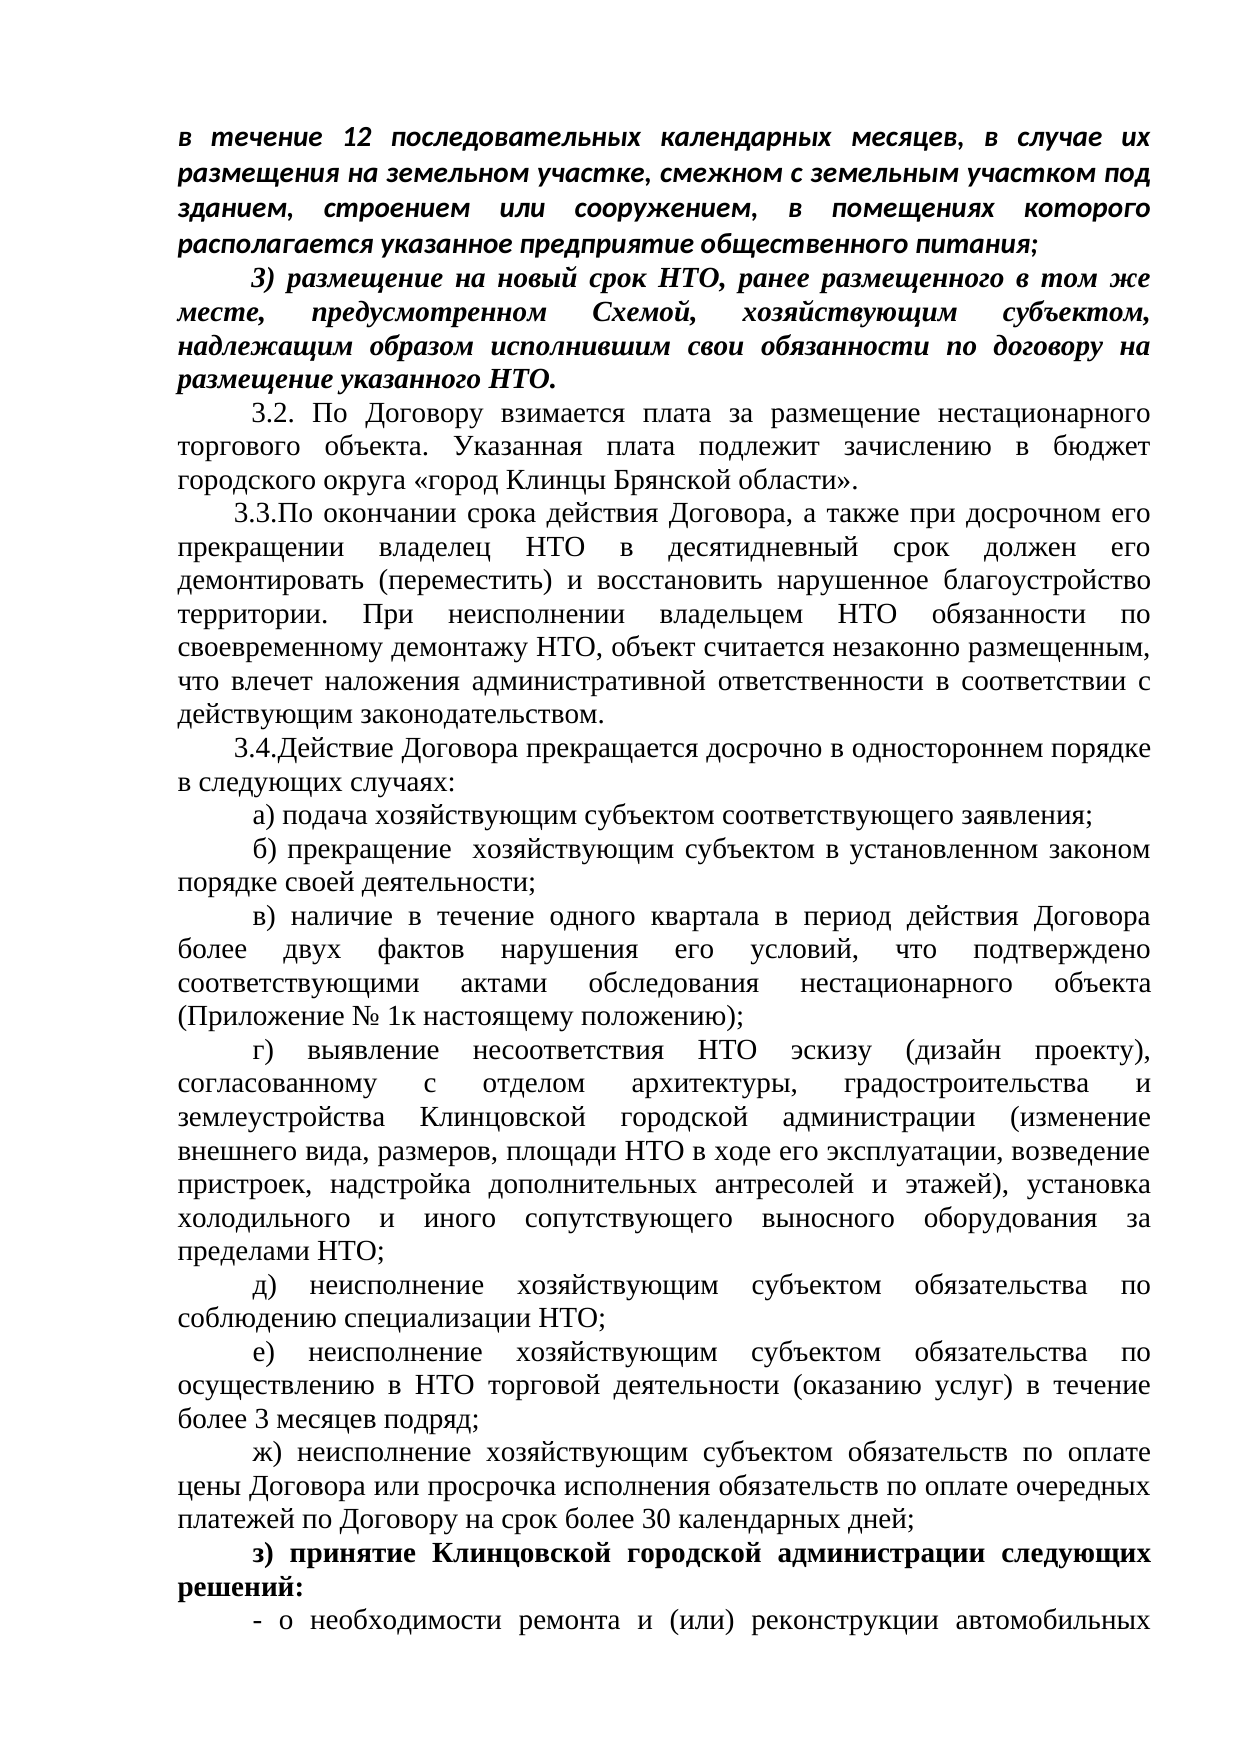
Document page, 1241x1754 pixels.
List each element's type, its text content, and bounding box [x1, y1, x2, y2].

text г) выявление несоответствия НТО эскизу (дизайн проекту), согласованному с отделом архитектуры, градостроительства и землеустройства Клинцовской городской администрации (изменение внешнего вида, размеров, площади НТО в ходе его эксплуатации, возведение пристроек, надстройка дополнительных антресолей и этажей), установка холодильного и иного сопутствующего выносного оборудования за пределами НТО; [177, 1032, 1152, 1267]
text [177, 118, 1152, 261]
text ж) неисполнение хозяйствующим субъектом обязательств по оплате цены Договора или просрочка исполнения обязательств по оплате очередных платежей по Договору на срок более 30 календарных дней; [177, 1434, 1152, 1535]
text д) неисполнение хозяйствующим субъектом обязательства по соблюдению специализации НТО; [177, 1267, 1152, 1334]
text 3.3.По окончании срока действия Договора, а также при досрочном его прекращении владелец НТО в десятидневный срок должен его демонтировать (переместить) и восстановить нарушенное благоустройство территории. При неисполнении владельцем НТО обязанности по своевременному демонтажу НТО, объект считается незаконно размещенным, что влечет наложения административной ответственности в соответствии с действующим законодательством. [177, 495, 1152, 730]
text б) прекращение хозяйствующим субъектом в установленном законом порядке своей деятельности; [177, 831, 1152, 898]
text а) подача хозяйствующим субъектом соответствующего заявления; [177, 797, 1152, 831]
text в) наличие в течение одного квартала в период действия Договора более двух фактов нарушения его условий, что подтверждено соответствующими актами обследования нестационарного объекта (Приложение № 1к настоящему положению); [177, 898, 1152, 1032]
text 3.2. По Договору взимается плата за размещение нестационарного торгового объекта. Указанная плата подлежит зачислению в бюджет городского округа «город Клинцы Брянской области». [177, 395, 1152, 495]
text 3.4.Действие Договора прекращается досрочно в одностороннем порядке в следующих случаях: [177, 730, 1152, 797]
text е) неисполнение хозяйствующим субъектом обязательства по осуществлению в НТО торговой деятельности (оказанию услуг) в течение более 3 месяцев подряд; [177, 1334, 1152, 1434]
text з) принятие Клинцовской городской администрации следующих решений: [177, 1535, 1152, 1602]
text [177, 1602, 1152, 1636]
text 3) размещение на новый срок НТО, ранее размещенного в том же месте, предусмотренном Схемой, хозяйствующим субъектом, надлежащим образом исполнившим свои обязанности по договору на размещение указанного НТО. [177, 261, 1152, 395]
